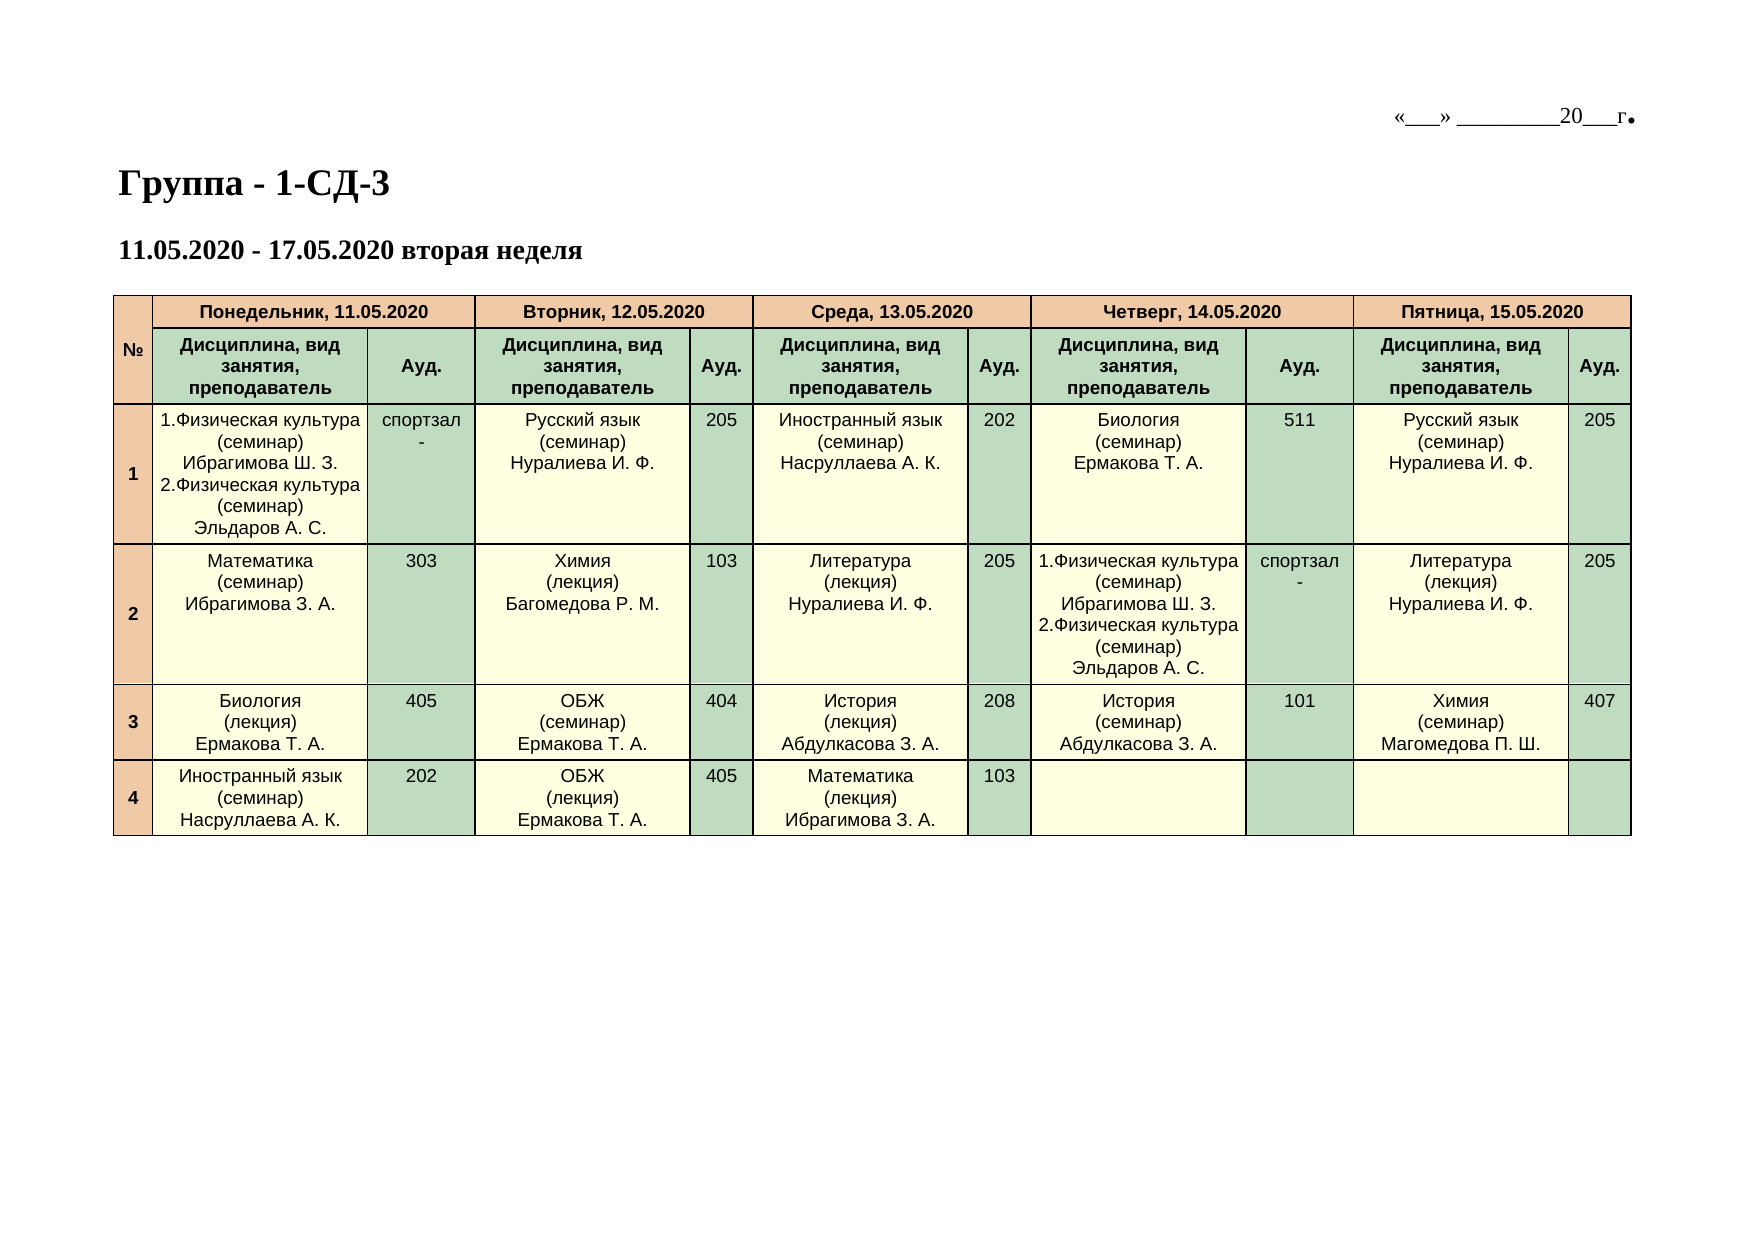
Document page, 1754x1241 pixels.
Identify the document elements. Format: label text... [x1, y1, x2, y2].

table_cell Дисциплина, вид занятия, преподаватель [1032, 329, 1245, 403]
table_cell Ауд. [969, 329, 1030, 403]
table_cell 1 [114, 405, 152, 543]
table_header Четверг, 14.05.2020 [1032, 296, 1353, 327]
table_cell 405 [691, 761, 752, 835]
table_cell 205 [1569, 545, 1630, 683]
table_cell 202 [969, 405, 1030, 543]
table_cell Математика (семинар) Ибрагимова З. А. [153, 545, 367, 683]
table_header № [114, 296, 152, 403]
table_cell Литература (лекция) Нуралиева И. Ф. [754, 545, 967, 683]
table_cell 303 [368, 545, 474, 683]
table_header Среда, 13.05.2020 [754, 296, 1030, 327]
table_cell 208 [969, 685, 1030, 759]
table_cell 103 [969, 761, 1030, 835]
table_cell Литература (лекция) Нуралиева И. Ф. [1354, 545, 1568, 683]
table_cell ОБЖ (семинар) Ермакова Т. А. [476, 685, 689, 759]
table_cell ОБЖ (лекция) Ермакова Т. А. [476, 761, 689, 835]
table_cell Русский язык (семинар) Нуралиева И. Ф. [476, 405, 689, 543]
subtitle 11.05.2020 - 17.05.2020 вторая неделя [118, 233, 1636, 266]
table_cell 1.Физическая культура (семинар) Ибрагимова Ш. З. 2.Физическая культура (семинар) Эльдаров А. С. [1032, 545, 1245, 683]
table_cell Ауд. [1247, 329, 1353, 403]
subtitle «___» _________20___г. [118, 88, 1636, 132]
table_cell 404 [691, 685, 752, 759]
table_cell 103 [691, 545, 752, 683]
table_cell Ауд. [691, 329, 752, 403]
table_cell Ауд. [368, 329, 474, 403]
table_cell 205 [1569, 405, 1630, 543]
table_cell Иностранный язык (семинар) Насруллаева А. К. [153, 761, 367, 835]
table_cell [1569, 761, 1630, 835]
table_cell Иностранный язык (семинар) Насруллаева А. К. [754, 405, 967, 543]
table_cell История (семинар) Абдулкасова З. А. [1032, 685, 1245, 759]
table_cell Дисциплина, вид занятия, преподаватель [153, 329, 367, 403]
table_cell [1354, 761, 1568, 835]
table_cell спортзал - [368, 405, 474, 543]
table_header Пятница, 15.05.2020 [1354, 296, 1630, 327]
table_cell [1032, 761, 1245, 835]
table_cell Математика (лекция) Ибрагимова З. А. [754, 761, 967, 835]
subtitle Группа - 1-СД-3 [118, 161, 1636, 204]
table_cell 4 [114, 761, 152, 835]
table_cell Дисциплина, вид занятия, преподаватель [1354, 329, 1568, 403]
table_cell Ауд. [1569, 329, 1630, 403]
table_cell спортзал - [1247, 545, 1353, 683]
table_cell 2 [114, 545, 152, 683]
table_header Вторник, 12.05.2020 [476, 296, 752, 327]
table_cell Биология (лекция) Ермакова Т. А. [153, 685, 367, 759]
table_cell 405 [368, 685, 474, 759]
table_cell 205 [969, 545, 1030, 683]
table_cell Дисциплина, вид занятия, преподаватель [476, 329, 689, 403]
table_cell История (лекция) Абдулкасова З. А. [754, 685, 967, 759]
table_cell 101 [1247, 685, 1353, 759]
table_header Понедельник, 11.05.2020 [153, 296, 474, 327]
table_cell 407 [1569, 685, 1630, 759]
table_cell 202 [368, 761, 474, 835]
table_cell Химия (семинар) Магомедова П. Ш. [1354, 685, 1568, 759]
table_cell 511 [1247, 405, 1353, 543]
table_cell Биология (семинар) Ермакова Т. А. [1032, 405, 1245, 543]
table_cell [1247, 761, 1353, 835]
table_cell 205 [691, 405, 752, 543]
table_cell 1.Физическая культура (семинар) Ибрагимова Ш. З. 2.Физическая культура (семинар) Эльдаров А. С. [153, 405, 367, 543]
table_cell Дисциплина, вид занятия, преподаватель [754, 329, 967, 403]
table_cell Русский язык (семинар) Нуралиева И. Ф. [1354, 405, 1568, 543]
table_cell Химия (лекция) Багомедова Р. М. [476, 545, 689, 683]
table_cell 3 [114, 685, 152, 759]
